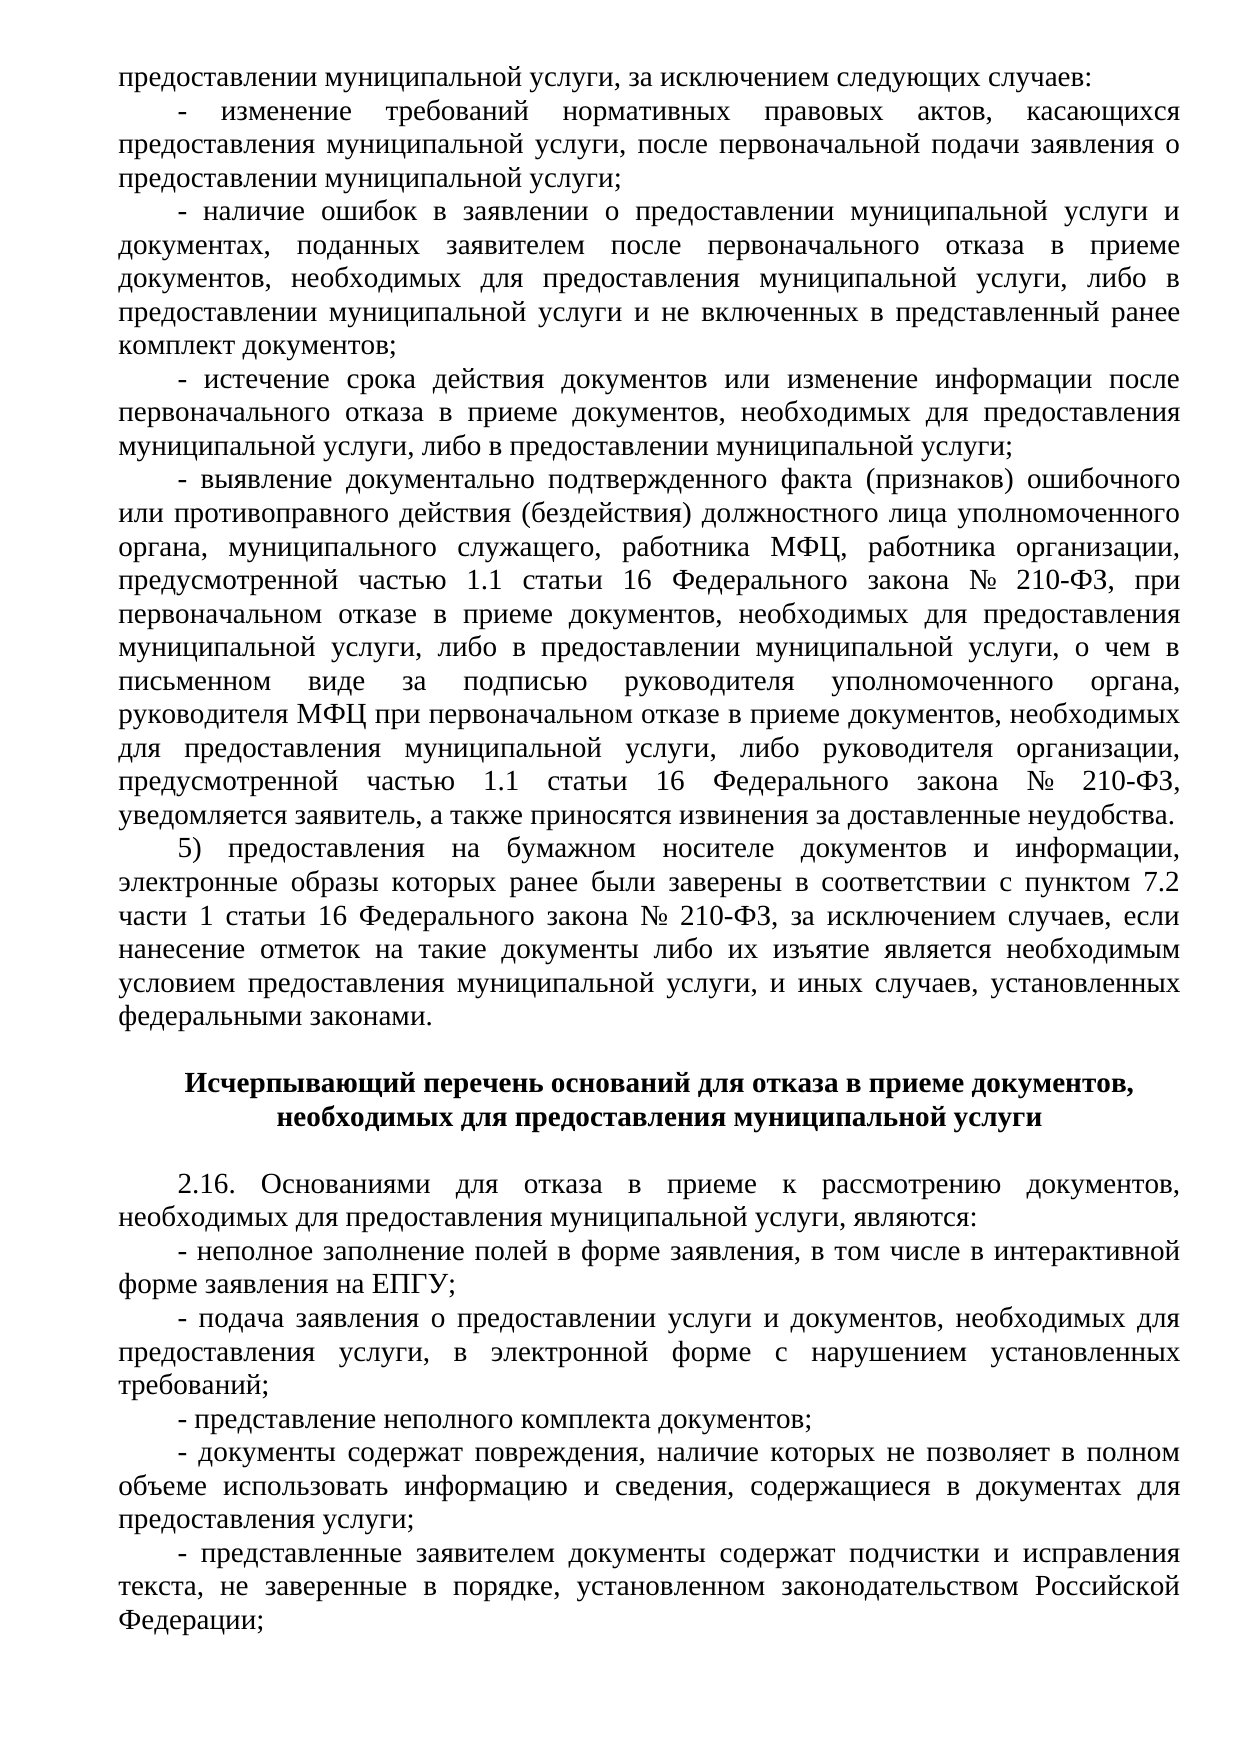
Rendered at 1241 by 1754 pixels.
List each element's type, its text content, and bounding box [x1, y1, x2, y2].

text - неполное заполнение полей в форме заявления, в том числе в интерактивной форме заявления на ЕПГУ; [118, 1233, 1181, 1300]
text - документы содержат повреждения, наличие которых не позволяет в полном объеме использовать информацию и сведения, содержащиеся в документах для предоставления услуги; [118, 1434, 1181, 1535]
subtitle Исчерпывающий перечень оснований для отказа в приеме документов, необходимых для предоставления муниципальной услуги [138, 1065, 1181, 1132]
text - подача заявления о предоставлении услуги и документов, необходимых для предоставления услуги, в электронной форме с нарушением установленных требований; [118, 1300, 1181, 1401]
text - наличие ошибок в заявлении о предоставлении муниципальной услуги и документах, поданных заявителем после первоначального отказа в приеме документов, необходимых для предоставления муниципальной услуги, либо в предоставлении муниципальной услуги и не включенных в представленный ранее комплект документов; [118, 193, 1181, 361]
text 2.16. Основаниями для отказа в приеме к рассмотрению документов, необходимых для предоставления муниципальной услуги, являются: [118, 1166, 1181, 1233]
text - представление неполного комплекта документов; [118, 1401, 1181, 1434]
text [118, 59, 1181, 93]
text - представленные заявителем документы содержат подчистки и исправления текста, не заверенные в порядке, установленном законодательством Российской Федерации; [118, 1535, 1181, 1636]
text - истечение срока действия документов или изменение информации после первоначального отказа в приеме документов, необходимых для предоставления муниципальной услуги, либо в предоставлении муниципальной услуги; [118, 361, 1181, 462]
text - выявление документально подтвержденного факта (признаков) ошибочного или противоправного действия (бездействия) должностного лица уполномоченного органа, муниципального служащего, работника МФЦ, работника организации, предусмотренной частью 1.1 статьи 16 Федерального закона № 210-ФЗ, при первоначальном отказе в приеме документов, необходимых для предоставления муниципальной услуги, либо в предоставлении муниципальной услуги, о чем в письменном виде за подписью руководителя уполномоченного органа, руководителя МФЦ при первоначальном отказе в приеме документов, необходимых для предоставления муниципальной услуги, либо руководителя организации, предусмотренной частью 1.1 статьи 16 Федерального закона № 210-ФЗ, уведомляется заявитель, а также приносятся извинения за доставленные неудобства. [118, 462, 1181, 831]
text 5) предоставления на бумажном носителе документов и информации, электронные образы которых ранее были заверены в соответствии с пунктом 7.2 части 1 статьи 16 Федерального закона № 210-ФЗ, за исключением случаев, если нанесение отметок на такие документы либо их изъятие является необходимым условием предоставления муниципальной услуги, и иных случаев, установленных федеральными законами. [118, 831, 1181, 1032]
text - изменение требований нормативных правовых актов, касающихся предоставления муниципальной услуги, после первоначальной подачи заявления о предоставлении муниципальной услуги; [118, 93, 1181, 193]
